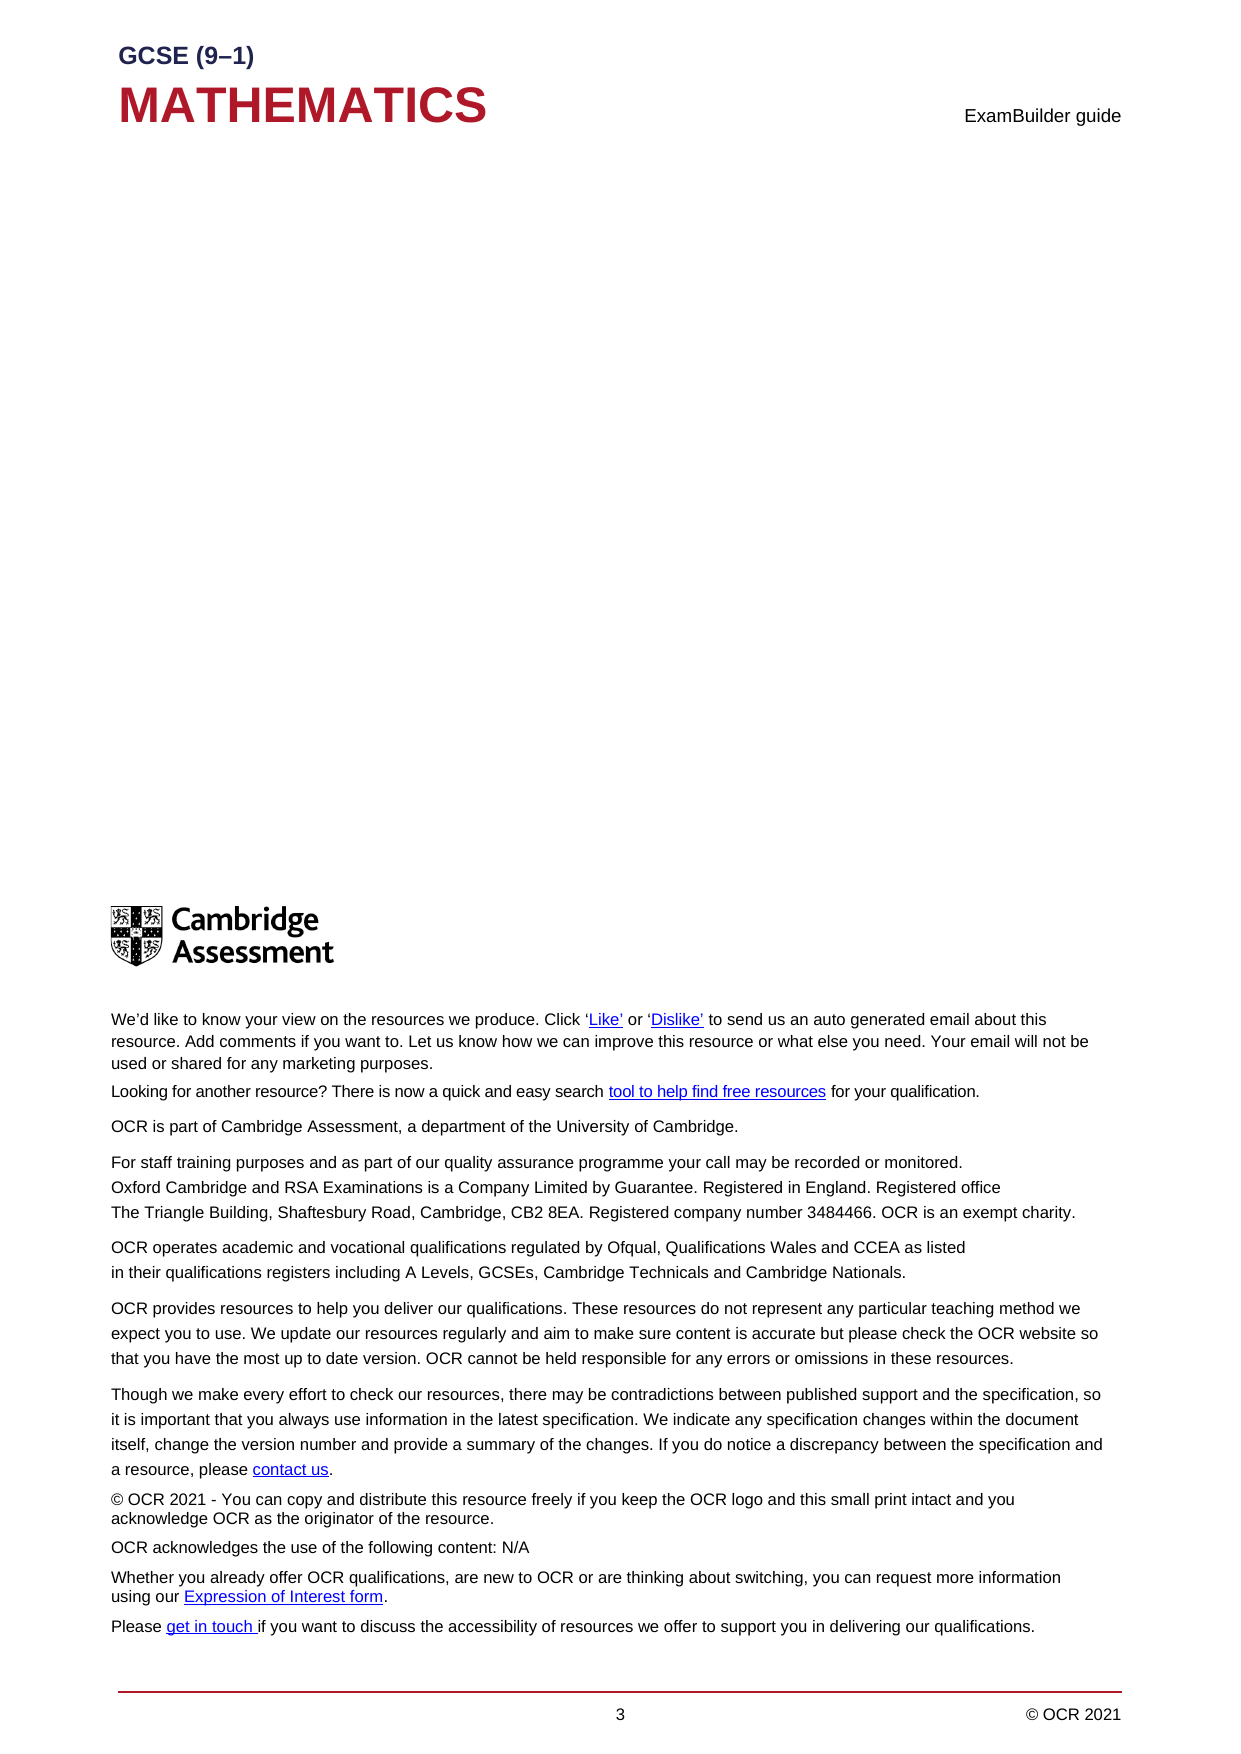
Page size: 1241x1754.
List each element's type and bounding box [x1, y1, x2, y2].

picture [110, 899, 334, 974]
